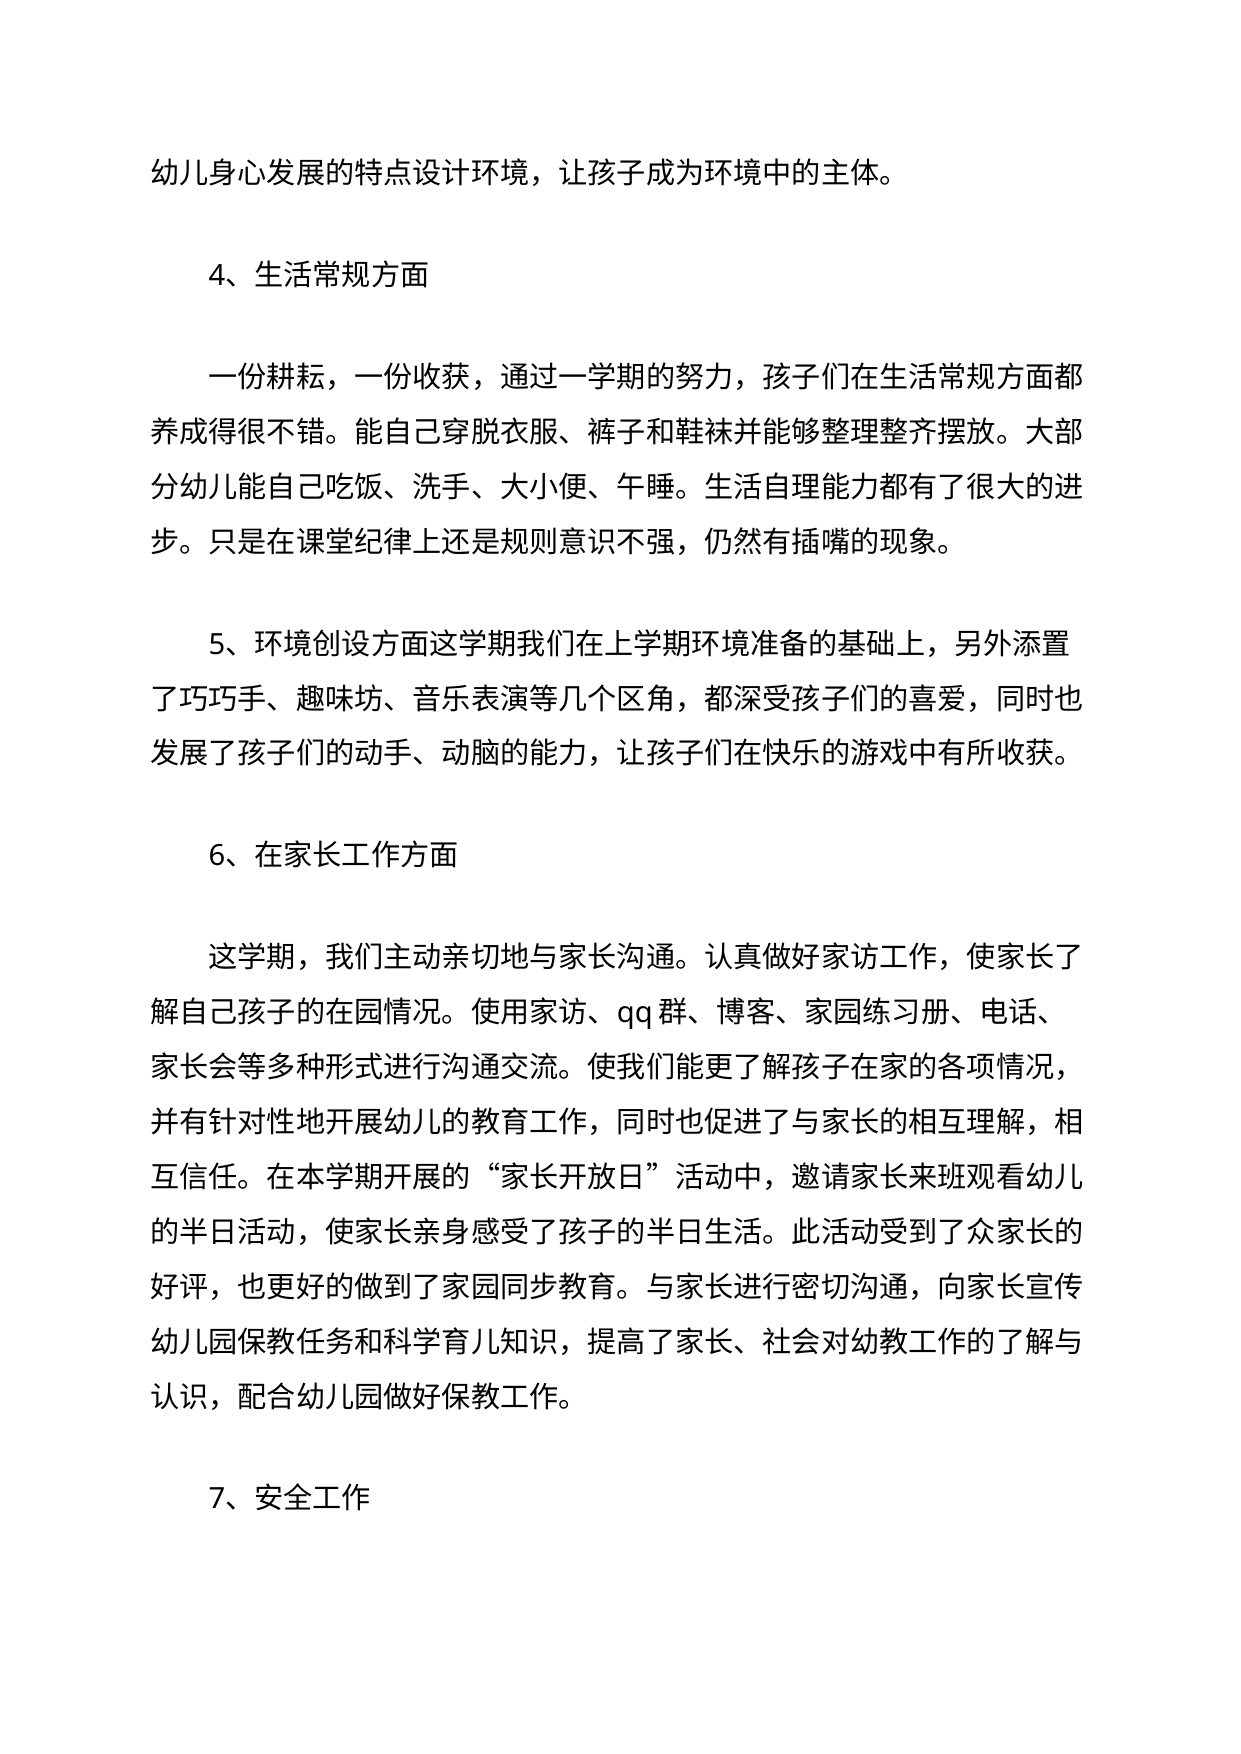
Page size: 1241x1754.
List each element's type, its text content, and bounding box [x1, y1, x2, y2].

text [150, 150, 1090, 192]
text 4、生活常规方面 [150, 252, 1090, 294]
text 6、在家长工作方面 [150, 832, 1090, 874]
text 5、环境创设方面这学期我们在上学期环境准备的基础上，另外添置了巧巧手、趣味坊、音乐表演等几个区角，都深受孩子们的喜爱，同时也发展了孩子们的动手、动脑的能力，让孩子们在快乐的游戏中有所收获。 [150, 620, 1090, 772]
text 7、安全工作 [150, 1475, 1090, 1517]
text 一份耕耘，一份收获，通过一学期的努力，孩子们在生活常规方面都养成得很不错。能自己穿脱衣服、裤子和鞋袜并能够整理整齐摆放。大部分幼儿能自己吃饭、洗手、大小便、午睡。生活自理能力都有了很大的进步。只是在课堂纪律上还是规则意识不强，仍然有插嘴的现象。 [150, 354, 1090, 561]
text 这学期，我们主动亲切地与家长沟通。认真做好家访工作，使家长了解自己孩子的在园情况。使用家访、qq群、博客、家园练习册、电话、家长会等多种形式进行沟通交流。使我们能更了解孩子在家的各项情况，并有针对性地开展幼儿的教育工作，同时也促进了与家长的相互理解，相互信任。在本学期开展的“家长开放日”活动中，邀请家长来班观看幼儿的半日活动，使家长亲身感受了孩子的半日生活。此活动受到了众家长的好评，也更好的做到了家园同步教育。与家长进行密切沟通，向家长宣传幼儿园保教任务和科学育儿知识，提高了家长、社会对幼教工作的了解与认识，配合幼儿园做好保教工作。 [150, 934, 1090, 1415]
